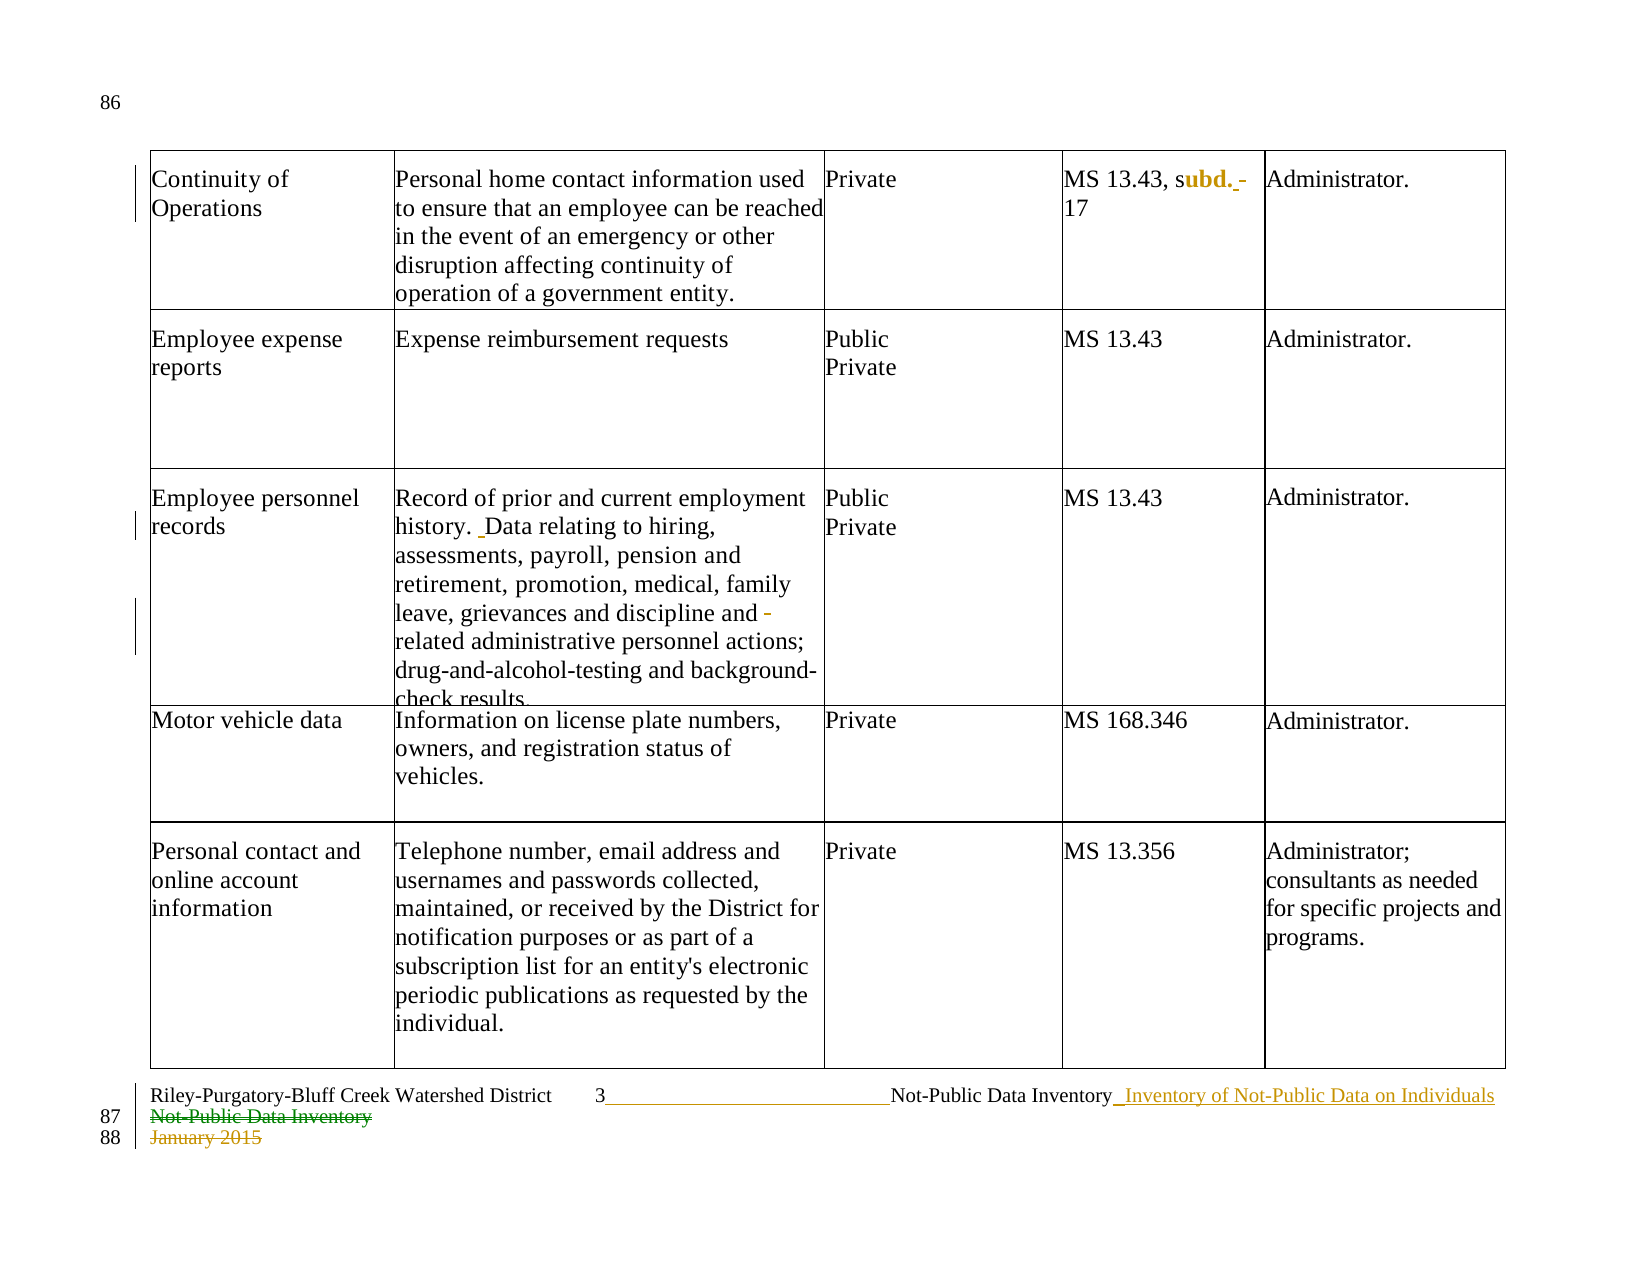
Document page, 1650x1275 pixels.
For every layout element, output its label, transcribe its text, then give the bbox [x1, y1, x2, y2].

table_cell Personal contact and online account information [151, 823, 394, 1068]
table_cell Information on license plate numbers, owners, and registration status of vehicles. [395, 706, 824, 821]
table_cell Public Private [825, 469, 1062, 705]
table_cell MS 13.43 [1063, 310, 1264, 468]
table_cell Administrator. [1266, 706, 1505, 821]
table_cell MS 168.346 [1063, 706, 1264, 821]
table_cell Telephone number, email address and usernames and passwords collected, maintained, or received by the District for notification purposes or as part of a subscription list for an entity's electronic periodic publications as requested by the individual. [395, 823, 824, 1068]
table_cell Personal home contact information used to ensure that an employee can be reached in the event of an emergency or other disruption affecting continuity of operation of a government entity. [395, 151, 824, 309]
table_cell MS 13.43, subd.17 [1063, 151, 1264, 309]
table_cell Private [825, 151, 1062, 309]
table_cell Motor vehicle data [151, 706, 394, 821]
table_cell Administrator. [1266, 151, 1505, 309]
table_cell Record of prior and current employment history. Data relating to hiring, assessments, payroll, pension and retirement, promotion, medical, family leave, grievances and discipline and related administrative personnel actions; drug-and-alcohol-testing and background-check results. [395, 469, 824, 705]
table_cell Administrator; consultants as needed for specific projects and programs. [1266, 823, 1505, 1068]
table_cell Employee expense reports [151, 310, 394, 468]
table_cell Administrator. [1266, 310, 1505, 468]
table_cell MS 13.43 [1063, 469, 1264, 705]
table_cell Public Private [825, 310, 1062, 468]
table_cell Employee personnel records [151, 469, 394, 705]
table_cell MS 13.356 [1063, 823, 1264, 1068]
table_cell Private [825, 706, 1062, 821]
table_cell Continuity of Operations [151, 151, 394, 309]
table_cell Expense reimbursement requests [395, 310, 824, 468]
table_cell Administrator. [1266, 469, 1505, 705]
table_cell Private [825, 823, 1062, 1068]
